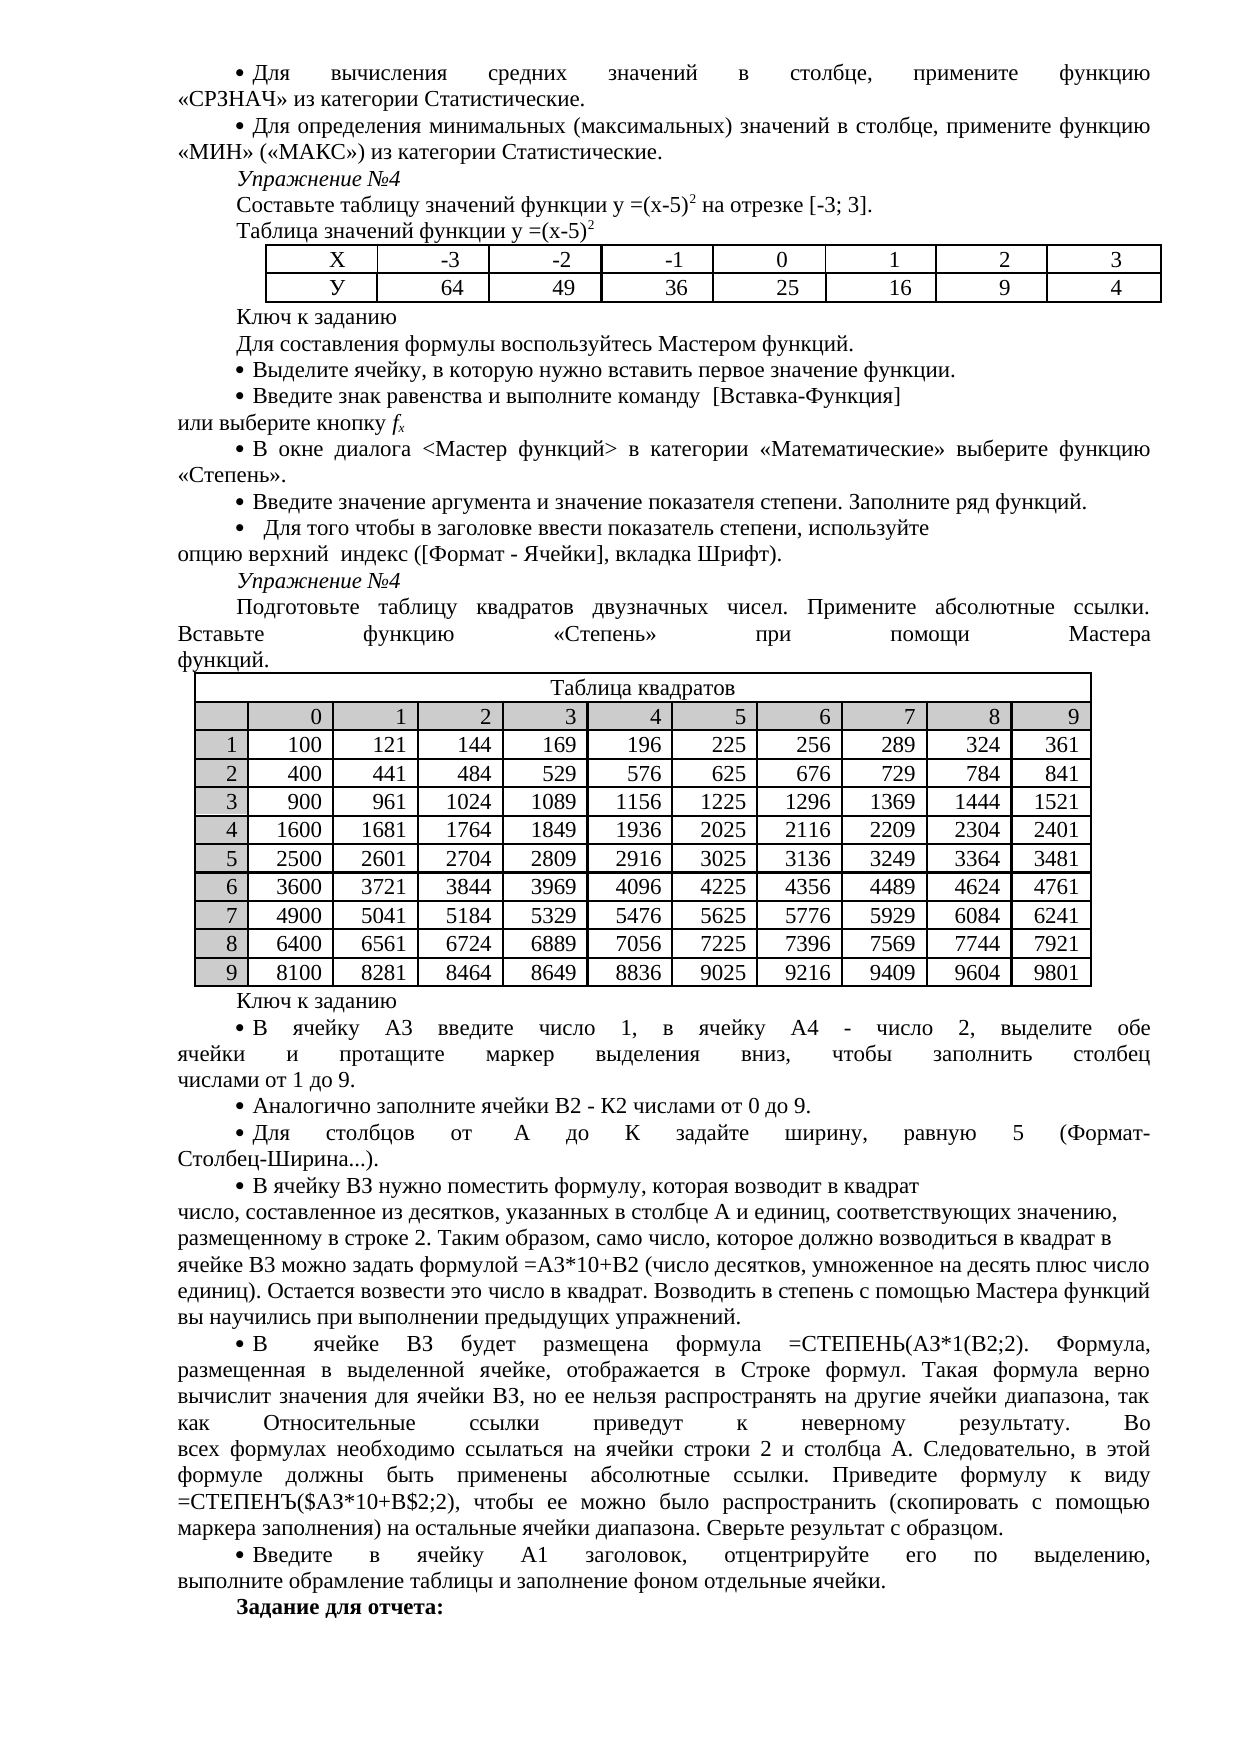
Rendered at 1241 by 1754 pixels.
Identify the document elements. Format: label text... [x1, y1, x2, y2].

table_cell 784 [928, 760, 1010, 786]
list Для определения минимальных (максимальных) значений в столбце, примените функцию «МИН» («МАКС») из категории Статистические. [177, 112, 1152, 164]
table_cell 3969 [504, 874, 586, 900]
table_cell 7396 [758, 930, 841, 957]
table_cell 2304 [928, 817, 1010, 843]
table_cell 1 [334, 703, 417, 729]
table_cell 3136 [758, 845, 841, 871]
table_cell 1296 [758, 788, 841, 814]
table_header -2 [490, 246, 600, 272]
table_cell 576 [589, 760, 671, 786]
table_cell 2401 [1013, 817, 1090, 843]
table_cell 676 [758, 760, 841, 786]
table_cell 6400 [249, 930, 332, 957]
table_cell 7921 [1013, 930, 1090, 957]
table_cell 8464 [419, 959, 502, 985]
table_cell 4 [589, 703, 671, 729]
table_cell 4 [196, 817, 247, 843]
table_cell 6084 [928, 902, 1010, 928]
table_cell 1369 [843, 788, 926, 814]
table_cell 4761 [1013, 874, 1090, 900]
text Ключ к заданию [177, 303, 1152, 330]
table_cell 5041 [334, 902, 417, 928]
list Введите в ячейку А1 заголовок, отцентрируйте его по выделению, выполните обрамление таблицы и заполнение фоном отдельные ячейки. [177, 1541, 1152, 1593]
table_cell 6889 [504, 930, 586, 957]
text Таблица значений функции у =(х-5)2 [177, 217, 1152, 244]
table_cell 2 [419, 703, 502, 729]
table_cell 484 [419, 760, 502, 786]
table_cell 289 [843, 731, 926, 758]
table_cell У [267, 274, 376, 301]
table_cell 16 [827, 274, 935, 301]
table_cell 1681 [334, 817, 417, 843]
table_cell 9801 [1013, 959, 1090, 985]
table_cell 225 [673, 731, 756, 758]
table_cell 2116 [758, 817, 841, 843]
table_cell 169 [504, 731, 586, 758]
table_cell 1849 [504, 817, 586, 843]
table_cell 2025 [673, 817, 756, 843]
table_cell 4489 [843, 874, 926, 900]
table_cell 64 [378, 274, 488, 301]
table_header X [267, 246, 377, 272]
table_cell 9 [196, 959, 247, 985]
table_cell 4096 [589, 874, 671, 900]
table_cell 1024 [419, 788, 502, 814]
table_cell 2809 [504, 845, 586, 871]
table_header -1 [603, 246, 712, 272]
table_cell 5929 [843, 902, 926, 928]
table_cell 4900 [249, 902, 332, 928]
text Составьте таблицу значений функции у =(х-5)2 на отрезке [-3; 3]. [177, 191, 1152, 217]
table_header -3 [378, 246, 488, 272]
table_cell 144 [419, 731, 502, 758]
table_cell 7 [843, 703, 926, 729]
table_cell 9 [937, 274, 1046, 301]
table_cell 1600 [249, 817, 332, 843]
table_cell 3844 [419, 874, 502, 900]
table_cell 4225 [673, 874, 756, 900]
table_cell 8281 [334, 959, 417, 985]
table_cell 3364 [928, 845, 1010, 871]
table_cell 1156 [589, 788, 671, 814]
text Упражнение №4 [177, 164, 1152, 191]
table_cell 1936 [589, 817, 671, 843]
table_cell 9216 [758, 959, 841, 985]
table_cell 5776 [758, 902, 841, 928]
table_cell 7056 [589, 930, 671, 957]
table_cell 8100 [249, 959, 332, 985]
table_cell 2916 [589, 845, 671, 871]
table_cell 1444 [928, 788, 1010, 814]
table_cell 3 [504, 703, 586, 729]
table_cell 324 [928, 731, 1010, 758]
table_cell 441 [334, 760, 417, 786]
table_cell 4356 [758, 874, 841, 900]
table_cell 3481 [1013, 845, 1090, 871]
table_cell 5625 [673, 902, 756, 928]
list В ячейку ВЗ нужно поместить формулу, которая возводит в квадрат число, составленное из десятков, указанных в столбце А и единиц, соответствующих значению, размещенному в строке 2. Таким образом, само число, которое должно возводиться в квадрат в ячейке В3 можно задать формулой =А3*10+В2 (число десятков, умноженное на десять плюс число единиц). Остается возвести это число в квадрат. Возводить в степень с помощью Мастера функций вы научились при выполнении предыдущих упражнений. [177, 1172, 1152, 1330]
table_cell 529 [504, 760, 586, 786]
table_cell 25 [714, 274, 825, 301]
table_header 0 [714, 246, 825, 272]
table_cell 256 [758, 731, 841, 758]
table_cell 2209 [843, 817, 926, 843]
table_cell 7744 [928, 930, 1010, 957]
table_cell 36 [603, 274, 712, 301]
table_cell 361 [1013, 731, 1090, 758]
table_cell 4624 [928, 874, 1010, 900]
table_cell 8 [196, 930, 247, 957]
list Введите значение аргумента и значение показателя степени. Заполните ряд функций. [177, 488, 1152, 514]
text Задание для отчета: [177, 1593, 1152, 1620]
table_cell 5 [196, 845, 247, 871]
text Подготовьте таблицу квадратов двузначных чисел. Примените абсолютные ссылки. Вставьте функцию «Степень» при помощи Мастера функций. [177, 593, 1152, 672]
table_cell 1764 [419, 817, 502, 843]
table_cell 7569 [843, 930, 926, 957]
table_cell 961 [334, 788, 417, 814]
table_cell 5329 [504, 902, 586, 928]
table_cell 0 [249, 703, 332, 729]
table_cell 625 [673, 760, 756, 786]
list Для столбцов от А до К задайте ширину, равную 5 (Формат- Столбец-Ширина...). [177, 1119, 1152, 1172]
table_cell 6724 [419, 930, 502, 957]
table_cell 100 [249, 731, 332, 758]
list Для того чтобы в заголовке ввести показатель степени, используйте опцию верхний индекс ([Формат - Ячейки], вкладка Шрифт). [177, 514, 1152, 567]
table_cell 3249 [843, 845, 926, 871]
table_header Таблица квадратов [196, 674, 1090, 701]
table_header 3 [1048, 246, 1160, 272]
table_cell 2601 [334, 845, 417, 871]
table_cell 2500 [249, 845, 332, 871]
list Аналогично заполните ячейки В2 - К2 числами от 0 до 9. [177, 1093, 1152, 1119]
table_cell 1521 [1013, 788, 1090, 814]
table_header 1 [826, 246, 935, 272]
table_cell 9025 [673, 959, 756, 985]
text Упражнение №4 [177, 567, 1152, 593]
table_cell 121 [334, 731, 417, 758]
table_cell 6 [758, 703, 841, 729]
table_cell 841 [1013, 760, 1090, 786]
table_cell 1 [196, 731, 247, 758]
table_header 2 [937, 246, 1046, 272]
table_cell 196 [589, 731, 671, 758]
table_cell 6 [196, 874, 247, 900]
table_cell 2 [196, 760, 247, 786]
table_cell 8836 [589, 959, 671, 985]
table_cell 9409 [843, 959, 926, 985]
table_cell 3025 [673, 845, 756, 871]
table_cell [196, 703, 247, 729]
list Для вычисления средних значений в столбце, примените функцию «СРЗНАЧ» из категории Статистические. [177, 59, 1152, 112]
table_cell 6241 [1013, 902, 1090, 928]
list В ячейке ВЗ будет размещена формула =СТЕПЕНЬ(АЗ*1(В2;2). Формула, размещенная в выделенной ячейке, отображается в Строке формул. Такая формула верно вычислит значения для ячейки ВЗ, но ее нельзя распространять на другие ячейки диапазона, так как Относительные ссылки приведут к неверному результату. Во всех формулах необходимо ссылаться на ячейки строки 2 и столбца А. Следовательно, в этой формуле должны быть применены абсолютные ссылки. Приведите формулу к виду =СТЕПЕНЪ($АЗ*10+В$2;2), чтобы ее можно было распространить (скопировать с помощью маркера заполнения) на остальные ячейки диапазона. Сверьте результат с образцом. [177, 1330, 1152, 1541]
table_cell 400 [249, 760, 332, 786]
text Для составления формулы воспользуйтесь Мастером функций. [177, 330, 1152, 356]
table_cell 3600 [249, 874, 332, 900]
table_cell 1225 [673, 788, 756, 814]
list Выделите ячейку, в которую нужно вставить первое значение функции. [177, 356, 1152, 382]
table_cell 4 [1048, 274, 1160, 301]
table_cell 9604 [928, 959, 1010, 985]
table_cell 49 [490, 274, 600, 301]
table_cell 5 [673, 703, 756, 729]
table_cell 7225 [673, 930, 756, 957]
table_cell 7 [196, 902, 247, 928]
list Введите знак равенства и выполните команду [Вставка-Функция] или выберите кнопку fх [177, 382, 1152, 435]
table_cell 9 [1013, 703, 1090, 729]
table_cell 900 [249, 788, 332, 814]
table_cell 5184 [419, 902, 502, 928]
table_cell 2704 [419, 845, 502, 871]
table_cell 3 [196, 788, 247, 814]
table_cell 8 [928, 703, 1010, 729]
table_cell 8649 [504, 959, 586, 985]
table_cell 1089 [504, 788, 586, 814]
table_cell 5476 [589, 902, 671, 928]
list В окне диалога <Мастер функций> в категории «Математические» выберите функцию «Степень». [177, 435, 1152, 488]
list В ячейку A3 введите число 1, в ячейку А4 - число 2, выделите обе ячейки и протащите маркер выделения вниз, чтобы заполнить столбец числами от 1 до 9. [177, 1013, 1152, 1093]
text Ключ к заданию [177, 987, 1152, 1013]
table_cell 3721 [334, 874, 417, 900]
table_cell 729 [843, 760, 926, 786]
table_cell 6561 [334, 930, 417, 957]
